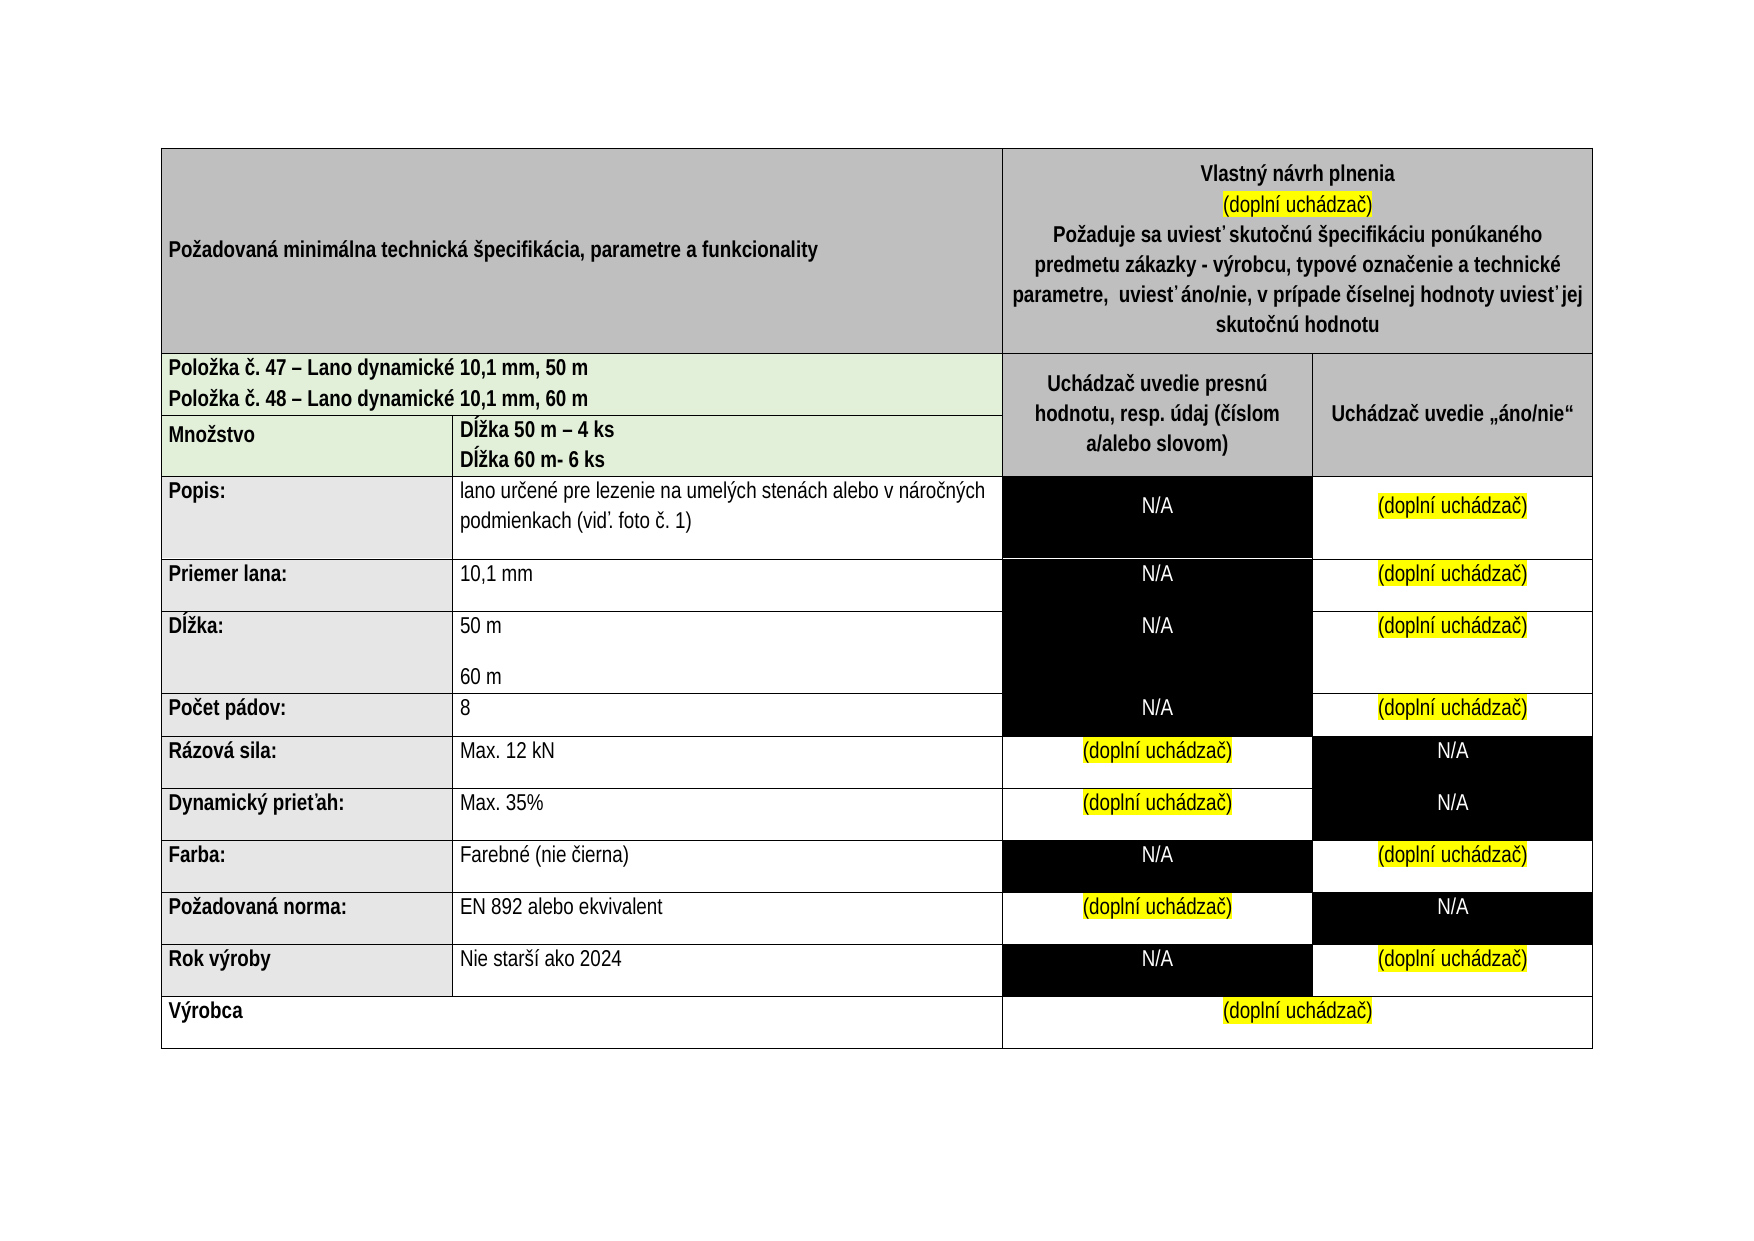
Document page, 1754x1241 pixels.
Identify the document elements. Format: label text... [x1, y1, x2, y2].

table_cell (doplní uchádzač) [1313, 477, 1592, 558]
table_cell Max. 12 kN [453, 737, 1002, 788]
table_cell Farebné (nie čierna) [453, 841, 1002, 892]
table_cell Dĺžka 50 m – 4 ks Dĺžka 60 m- 6 ks [453, 416, 1002, 476]
table_cell (doplní uchádzač) [1003, 997, 1592, 1048]
table_cell (doplní uchádzač) [1313, 841, 1592, 892]
table_cell (doplní uchádzač) [1003, 789, 1312, 840]
table_cell Výrobca [162, 997, 1002, 1048]
table_cell Požadovaná norma: [162, 893, 452, 944]
table_cell Dĺžka: [162, 612, 452, 693]
table_cell (doplní uchádzač) [1003, 893, 1312, 944]
table_cell Uchádzač uvedie „áno/nie“ [1313, 354, 1592, 476]
table_cell N/A [1003, 477, 1312, 558]
table_cell 8 [453, 694, 1002, 736]
table_cell N/A [1003, 612, 1312, 693]
table_header Požadovaná minimálna technická špecifikácia, parametre a funkcionality [162, 149, 1002, 353]
table_cell Počet pádov: [162, 694, 452, 736]
table_cell (doplní uchádzač) [1003, 737, 1312, 788]
table_cell N/A [1313, 893, 1592, 944]
table_cell Max. 35% [453, 789, 1002, 840]
table_cell Popis: [162, 477, 452, 558]
table_cell (doplní uchádzač) [1313, 694, 1592, 736]
table_cell N/A [1313, 789, 1592, 840]
table_cell Priemer lana: [162, 560, 452, 611]
table_cell (doplní uchádzač) [1313, 612, 1592, 693]
table_cell Nie starší ako 2024 [453, 945, 1002, 996]
table_cell Množstvo [162, 416, 452, 476]
table_cell Farba: [162, 841, 452, 892]
table_cell (doplní uchádzač) [1313, 560, 1592, 611]
table_cell lano určené pre lezenie na umelých stenách alebo v náročných podmienkach (viď. foto č. 1) [453, 477, 1002, 558]
table_cell (doplní uchádzač) [1313, 945, 1592, 996]
table_cell 50 m 60 m [453, 612, 1002, 693]
table_cell N/A [1313, 737, 1592, 788]
table_cell Uchádzač uvedie presnú hodnotu, resp. údaj (číslom a/alebo slovom) [1003, 354, 1312, 476]
table_cell N/A [1003, 945, 1312, 996]
table_cell N/A [1003, 694, 1312, 736]
table_cell N/A [1003, 560, 1312, 611]
table_cell Dynamický prieťah: [162, 789, 452, 840]
table_cell EN 892 alebo ekvivalent [453, 893, 1002, 944]
table_header Vlastný návrh plnenia (doplní uchádzač) Požaduje sa uviesť skutočnú špecifikáciu ponúkaného predmetu zákazky - výrobcu, typové označenie a technické parametre, uviesť áno/nie, v prípade číselnej hodnoty uviesť jej skutočnú hodnotu [1003, 149, 1592, 353]
table_cell 10,1 mm [453, 560, 1002, 611]
table_cell Rázová sila: [162, 737, 452, 788]
table_cell Rok výroby [162, 945, 452, 996]
table_cell N/A [1003, 841, 1312, 892]
table_cell Položka č. 47 – Lano dynamické 10,1 mm, 50 m Položka č. 48 – Lano dynamické 10,1 mm, 60 m [162, 354, 1002, 415]
